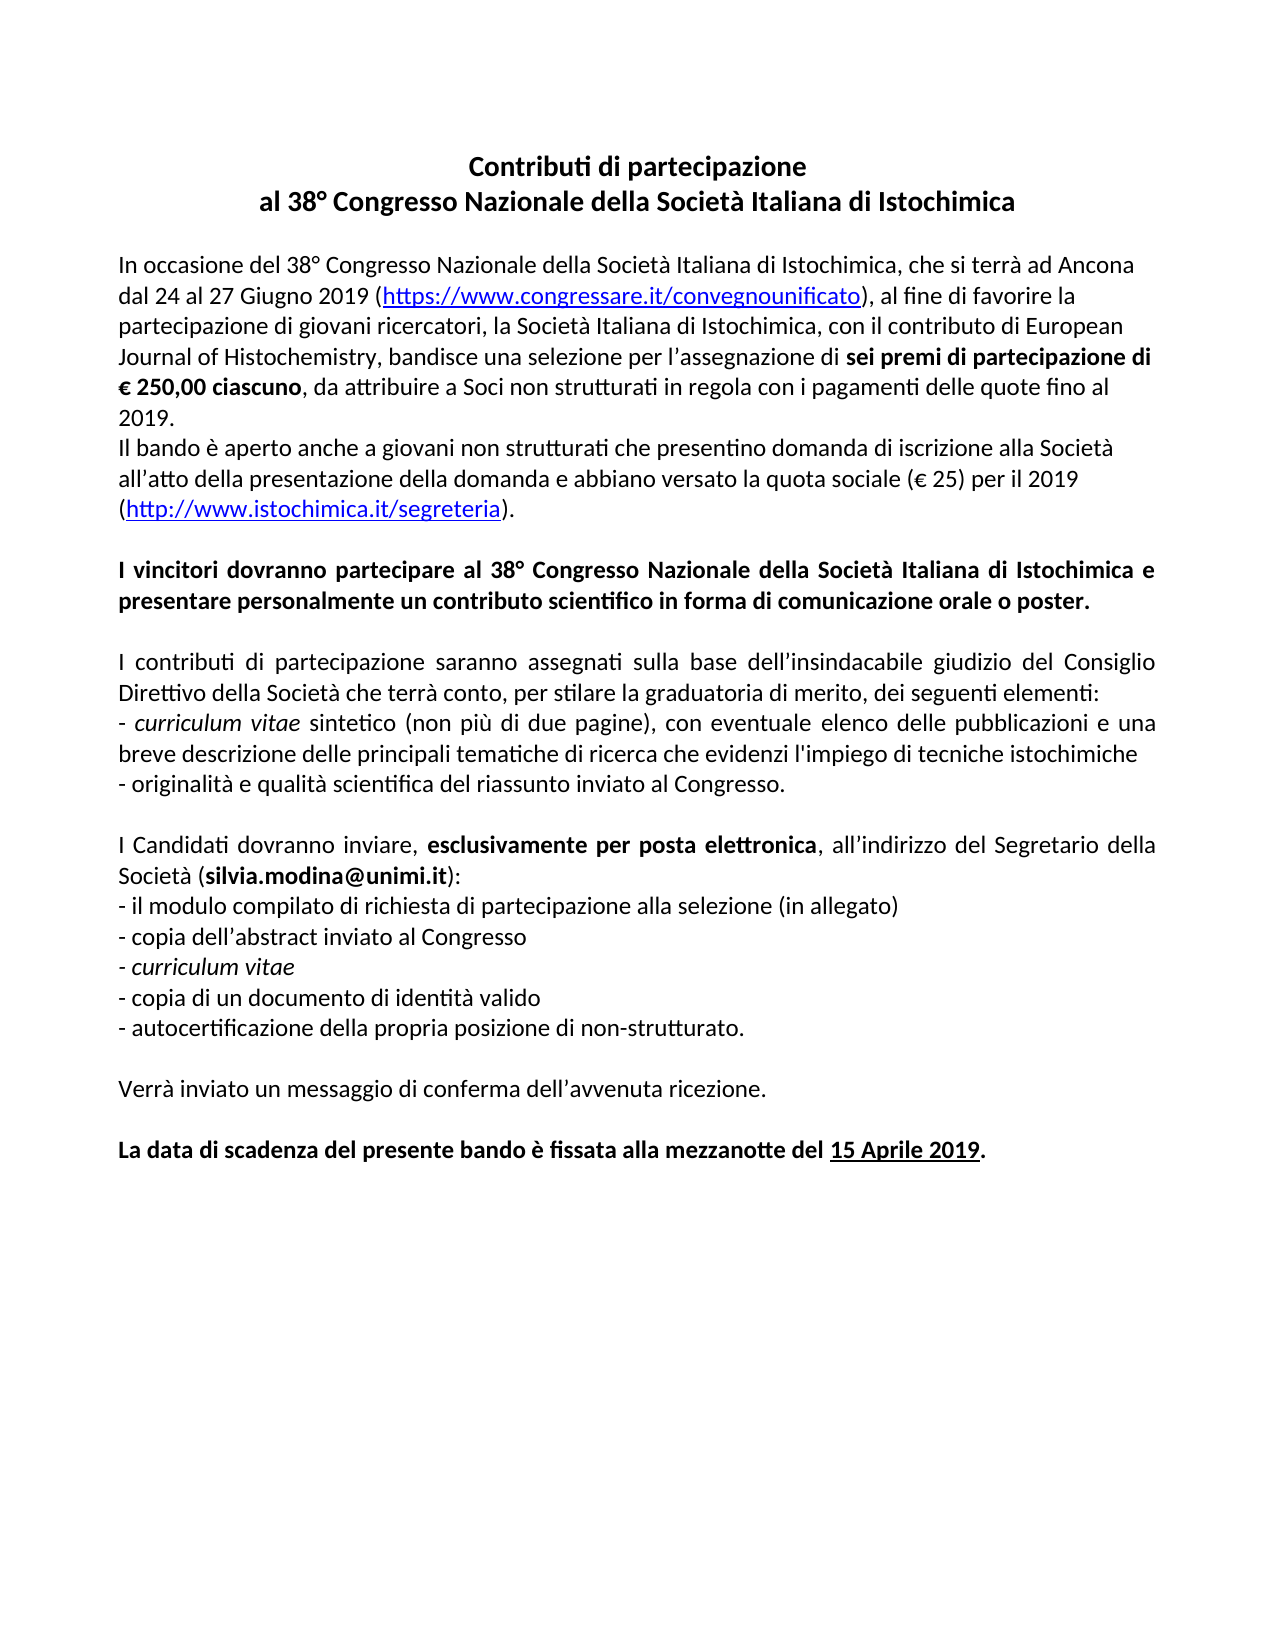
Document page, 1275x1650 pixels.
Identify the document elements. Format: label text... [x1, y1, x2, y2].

text - copia di un documento di identità valido [118, 982, 1157, 1012]
text - originalità e qualità scientifica del riassunto inviato al Congresso. [118, 768, 1157, 799]
text I contributi di partecipazione saranno assegnati sulla base dell’insindacabile giudizio del Consiglio Direttivo della Società che terrà conto, per stilare la graduatoria di merito, dei seguenti elementi: [118, 646, 1157, 707]
text La data di scadenza del presente bando è fissata alla mezzanotte del 15 Aprile 2019. [118, 1134, 1157, 1165]
text Verrà inviato un messaggio di conferma dell’avvenuta ricezione. [118, 1073, 1157, 1104]
text - autocertificazione della propria posizione di non-strutturato. [118, 1012, 1157, 1043]
text I Candidati dovranno inviare, esclusivamente per posta elettronica, all’indirizzo del Segretario della Società (silvia.modina@unimi.it): [118, 829, 1157, 890]
text - curriculum vitae [118, 951, 1157, 982]
text al 38° Congresso Nazionale della Società Italiana di Istochimica [118, 183, 1157, 219]
text In occasione del 38° Congresso Nazionale della Società Italiana di Istochimica, che si terrà ad Ancona dal 24 al 27 Giugno 2019 (https://www.congressare.it/convegnounificato), al fine di favorire la partecipazione di giovani ricercatori, la Società Italiana di Istochimica, con il contributo di European Journal of Histochemistry, bandisce una selezione per l’assegnazione di sei premi di partecipazione di € 250,00 ciascuno, da attribuire a Soci non strutturati in regola con i pagamenti delle quote fino al 2019. [118, 249, 1157, 432]
text - curriculum vitae sintetico (non più di due pagine), con eventuale elenco delle pubblicazioni e una breve descrizione delle principali tematiche di ricerca che evidenzi l'impiego di tecniche istochimiche [118, 707, 1157, 768]
text Il bando è aperto anche a giovani non strutturati che presentino domanda di iscrizione alla Società all’atto della presentazione della domanda e abbiano versato la quota sociale (€ 25) per il 2019 (http://www.istochimica.it/segreteria). [118, 432, 1157, 524]
text Contributi di partecipazione [118, 148, 1157, 183]
text I vincitori dovranno partecipare al 38° Congresso Nazionale della Società Italiana di Istochimica e presentare personalmente un contributo scientifico in forma di comunicazione orale o poster. [118, 554, 1157, 616]
text - il modulo compilato di richiesta di partecipazione alla selezione (in allegato) [118, 890, 1157, 921]
text - copia dell’abstract inviato al Congresso [118, 921, 1157, 951]
